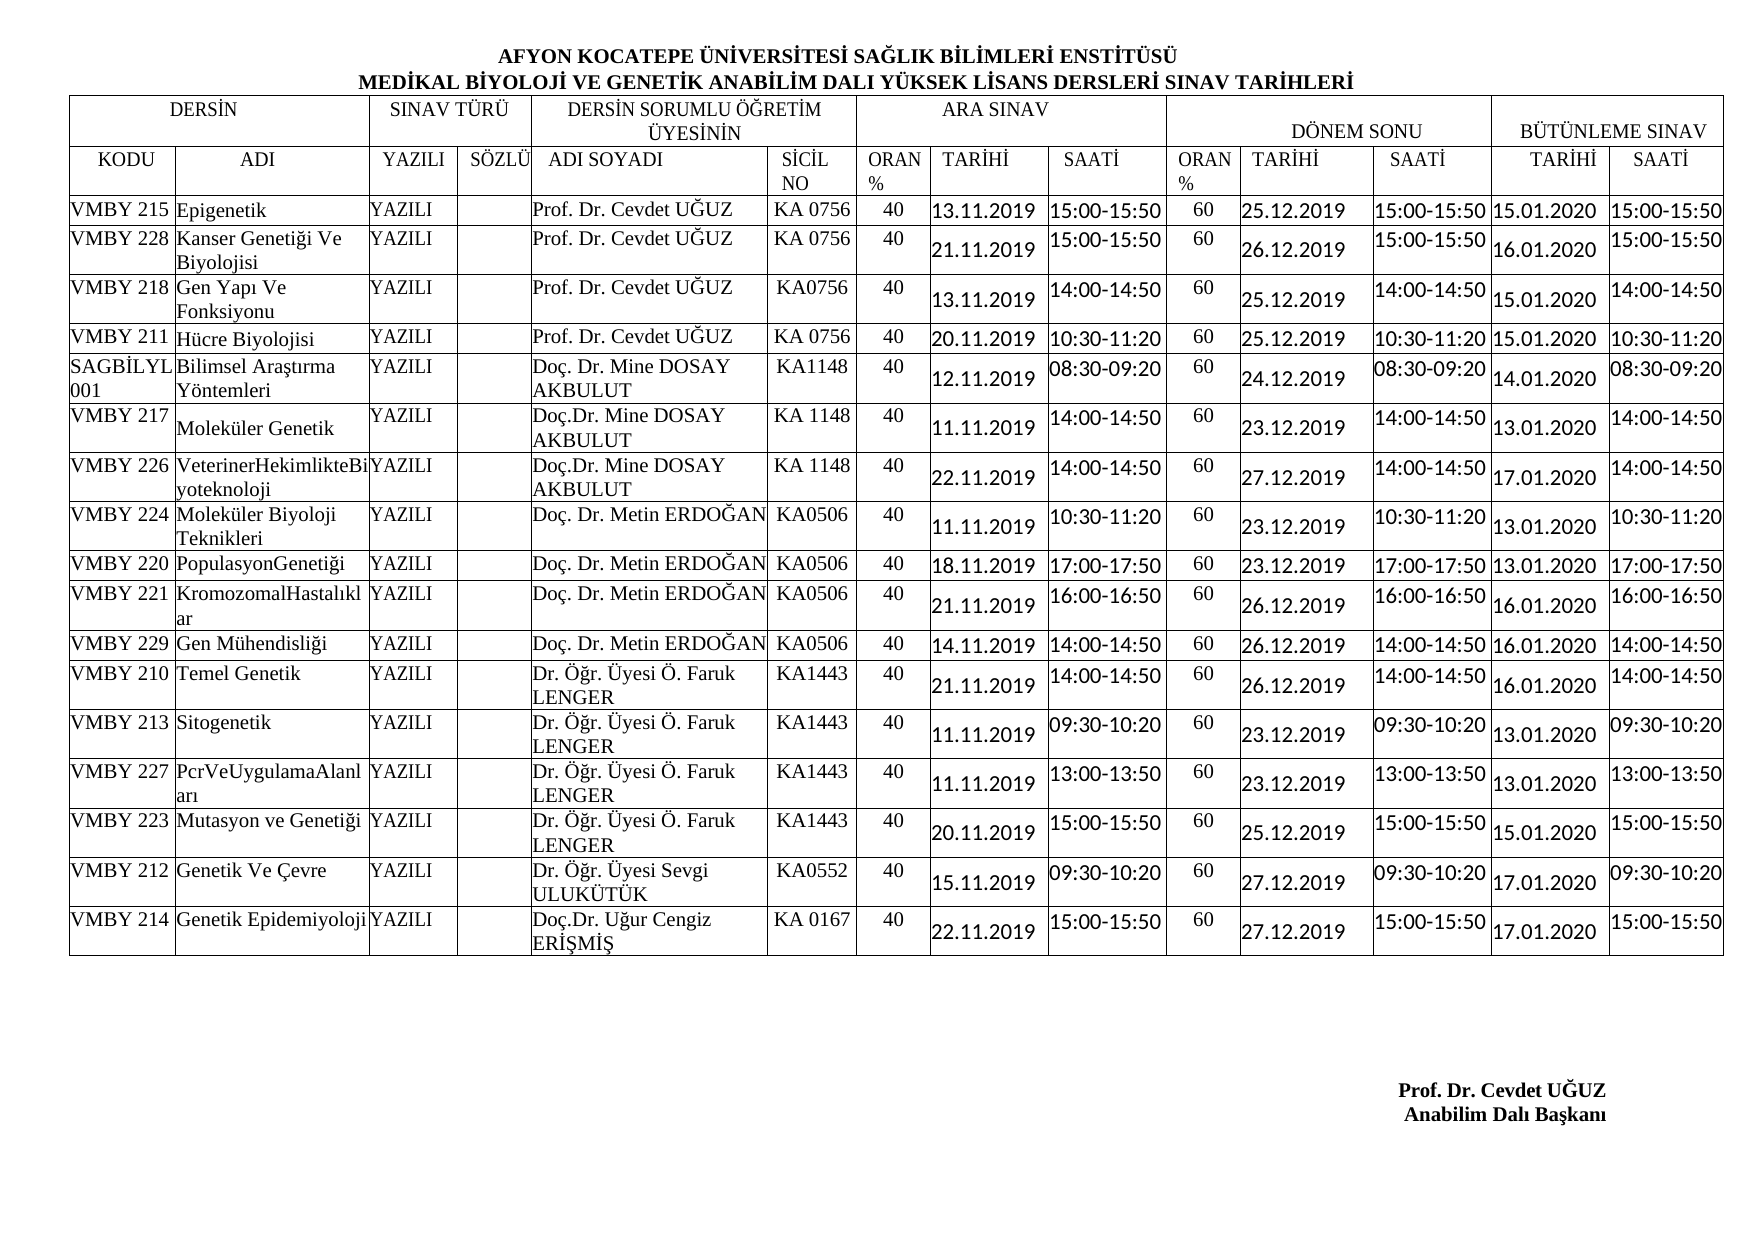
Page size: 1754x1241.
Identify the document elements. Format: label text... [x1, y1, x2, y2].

table_cell 15:00-15:50 [1374, 196, 1491, 224]
table_cell 21.11.2019 [931, 581, 1048, 629]
table_cell 16:00-16:50 [1610, 581, 1723, 629]
table_cell 14:00-14:50 [1374, 453, 1491, 501]
table_cell Doç.Dr. Uğur Cengiz ERİŞMİŞ [532, 907, 767, 955]
table_cell 15:00-15:50 [1049, 809, 1166, 857]
table_cell 15:00-15:50 [1610, 809, 1723, 857]
table_cell YAZILI [370, 354, 457, 402]
table_cell [458, 581, 531, 629]
table_cell VMBY 212 [70, 858, 175, 906]
table_cell KA 1148 [768, 453, 856, 501]
table_cell 09:30-10:20 [1610, 710, 1723, 758]
table_cell 15:00-15:50 [1610, 907, 1723, 955]
table_cell 16.01.2020 [1492, 661, 1609, 709]
table_cell KA 0756 [768, 226, 856, 274]
table_cell 40 [857, 502, 930, 550]
table_cell 26.12.2019 [1241, 661, 1373, 709]
table_cell 60 [1167, 226, 1240, 274]
table_cell 15:00-15:50 [1610, 226, 1723, 274]
table_cell [458, 551, 531, 580]
table_cell 40 [857, 324, 930, 353]
table_cell 11.11.2019 [931, 759, 1048, 807]
table_cell 14:00-14:50 [1610, 404, 1723, 452]
table_cell [458, 453, 531, 501]
table_cell 23.12.2019 [1241, 710, 1373, 758]
table_cell 09:30-10:20 [1374, 710, 1491, 758]
table_cell Kanser Genetiği Ve Biyolojisi [176, 226, 369, 274]
table_cell Dr. Öğr. Üyesi Ö. Faruk LENGER [532, 710, 767, 758]
table_cell VMBY 221 [70, 581, 175, 629]
table_cell TARİHİ [1492, 147, 1609, 195]
table_cell 40 [857, 551, 930, 580]
table_cell KA 0756 [768, 324, 856, 353]
table_cell 09:30-10:20 [1049, 858, 1166, 906]
table_cell Doç. Dr. Metin ERDOĞAN [532, 581, 767, 629]
table_cell 40 [857, 196, 930, 224]
table_cell YAZILI [370, 858, 457, 906]
table_cell VMBY 228 [70, 226, 175, 274]
table_cell 10:30-11:20 [1374, 502, 1491, 550]
table_cell 17.01.2020 [1492, 453, 1609, 501]
table_cell 25.12.2019 [1241, 809, 1373, 857]
table_cell 25.12.2019 [1241, 196, 1373, 224]
table_cell YAZILI [370, 551, 457, 580]
table_cell 14:00-14:50 [1049, 404, 1166, 452]
table_cell 21.11.2019 [931, 226, 1048, 274]
table_cell 17.01.2020 [1492, 858, 1609, 906]
table_cell 24.12.2019 [1241, 354, 1373, 402]
table_cell 10:30-11:20 [1374, 324, 1491, 353]
table_cell 16.01.2020 [1492, 631, 1609, 660]
table_cell 09:30-10:20 [1374, 858, 1491, 906]
table_cell [458, 661, 531, 709]
table_cell VMBY 218 [70, 275, 175, 323]
table_cell 23.12.2019 [1241, 502, 1373, 550]
table_cell 16.01.2020 [1492, 226, 1609, 274]
table_cell 12.11.2019 [931, 354, 1048, 402]
table_cell YAZILI [370, 147, 457, 195]
table_cell KA1443 [768, 661, 856, 709]
table_cell 15.01.2020 [1492, 196, 1609, 224]
table_cell 14.01.2020 [1492, 354, 1609, 402]
table_cell Gen Yapı Ve Fonksiyonu [176, 275, 369, 323]
table_cell 40 [857, 631, 930, 660]
table_cell SAGBİLYL001 [70, 354, 175, 402]
table_cell 13:00-13:50 [1374, 759, 1491, 807]
table_cell 40 [857, 907, 930, 955]
table_cell 09:30-10:20 [1610, 858, 1723, 906]
table_cell KA0506 [768, 551, 856, 580]
table_cell 14:00-14:50 [1610, 453, 1723, 501]
table_cell 15.01.2020 [1492, 324, 1609, 353]
table_cell [458, 502, 531, 550]
table_cell Gen Mühendisliği [176, 631, 369, 660]
table_cell YAZILI [370, 581, 457, 629]
table_cell 60 [1167, 324, 1240, 353]
table_cell Doç. Dr. Metin ERDOĞAN [532, 551, 767, 580]
table_cell SÖZLÜ [458, 147, 531, 195]
table_cell 40 [857, 710, 930, 758]
table_cell 18.11.2019 [931, 551, 1048, 580]
table_cell YAZILI [370, 196, 457, 224]
table_cell SAATİ [1049, 147, 1166, 195]
text MEDİKAL BİYOLOJİ VE GENETİK ANABİLİM DALI YÜKSEK LİSANS DERSLERİ SINAV TARİHLERİ [177, 70, 1536, 94]
table_cell Dr. Öğr. Üyesi Ö. Faruk LENGER [532, 809, 767, 857]
table_cell VMBY 227 [70, 759, 175, 807]
table_cell 23.12.2019 [1241, 404, 1373, 452]
table_cell YAZILI [370, 631, 457, 660]
table_cell 40 [857, 759, 930, 807]
table_cell 16:00-16:50 [1049, 581, 1166, 629]
table_cell VMBY 211 [70, 324, 175, 353]
table_cell 40 [857, 581, 930, 629]
table_cell KA0506 [768, 502, 856, 550]
table_cell SAATİ [1374, 147, 1491, 195]
table_cell 11.11.2019 [931, 502, 1048, 550]
table_cell 13.01.2020 [1492, 759, 1609, 807]
table_cell 14:00-14:50 [1374, 631, 1491, 660]
table_cell 26.12.2019 [1241, 581, 1373, 629]
table_cell 21.11.2019 [931, 661, 1048, 709]
table_cell 14:00-14:50 [1610, 631, 1723, 660]
table_cell KA0756 [768, 275, 856, 323]
table_cell 16:00-16:50 [1374, 581, 1491, 629]
table_cell [458, 809, 531, 857]
table_cell [458, 324, 531, 353]
table_cell 27.12.2019 [1241, 453, 1373, 501]
table_cell YAZILI [370, 404, 457, 452]
table_cell Doç. Dr. Mine DOSAY AKBULUT [532, 354, 767, 402]
table_cell 60 [1167, 907, 1240, 955]
table_cell 40 [857, 453, 930, 501]
table_cell 23.12.2019 [1241, 759, 1373, 807]
table_cell 11.11.2019 [931, 710, 1048, 758]
table_cell 15.01.2020 [1492, 809, 1609, 857]
table_cell 60 [1167, 453, 1240, 501]
table_cell YAZILI [370, 661, 457, 709]
table_cell VMBY 229 [70, 631, 175, 660]
table_cell 22.11.2019 [931, 907, 1048, 955]
text Anabilim Dalı Başkanı [59, 1102, 1606, 1126]
table_cell VMBY 213 [70, 710, 175, 758]
table_cell 13.01.2020 [1492, 710, 1609, 758]
table_cell 17:00-17:50 [1374, 551, 1491, 580]
table_cell VMBY 210 [70, 661, 175, 709]
table_cell KA0506 [768, 631, 856, 660]
table_cell YAZILI [370, 226, 457, 274]
table_header DERSİN [70, 96, 369, 146]
table_cell 60 [1167, 581, 1240, 629]
table_cell 14:00-14:50 [1049, 453, 1166, 501]
table_cell [458, 196, 531, 224]
table_cell KromozomalHastalıklar [176, 581, 369, 629]
table_cell VMBY 223 [70, 809, 175, 857]
table_cell 20.11.2019 [931, 809, 1048, 857]
table_cell [458, 710, 531, 758]
table_cell YAZILI [370, 907, 457, 955]
text AFYON KOCATEPE ÜNİVERSİTESİ SAĞLIK BİLİMLERİ ENSTİTÜSÜ [414, 44, 1261, 68]
table_cell 17:00-17:50 [1610, 551, 1723, 580]
table_cell [458, 907, 531, 955]
table_cell PcrVeUygulamaAlanları [176, 759, 369, 807]
table_cell 13:00-13:50 [1049, 759, 1166, 807]
table_cell 13.01.2020 [1492, 404, 1609, 452]
table_cell YAZILI [370, 759, 457, 807]
table_cell 60 [1167, 551, 1240, 580]
table_cell 13.01.2020 [1492, 551, 1609, 580]
table_cell SİCİL NO [768, 147, 856, 195]
table_cell Dr. Öğr. Üyesi Sevgi ULUKÜTÜK [532, 858, 767, 906]
table_cell 14:00-14:50 [1374, 275, 1491, 323]
table_cell [458, 404, 531, 452]
table_cell 40 [857, 404, 930, 452]
table_cell KA1443 [768, 759, 856, 807]
table_cell 10:30-11:20 [1049, 502, 1166, 550]
table_cell 09:30-10:20 [1049, 710, 1166, 758]
table_cell KA0506 [768, 581, 856, 629]
table_cell Doç.Dr. Mine DOSAY AKBULUT [532, 404, 767, 452]
table_cell 25.12.2019 [1241, 275, 1373, 323]
table_cell 15:00-15:50 [1049, 196, 1166, 224]
table_cell 27.12.2019 [1241, 907, 1373, 955]
table_cell Moleküler Genetik [176, 404, 369, 452]
table_cell TARİHİ [931, 147, 1048, 195]
table_cell KA 1148 [768, 404, 856, 452]
text Prof. Dr. Cevdet UĞUZ [59, 1077, 1606, 1102]
table_cell 22.11.2019 [931, 453, 1048, 501]
table_cell 08:30-09:20 [1049, 354, 1166, 402]
table_cell 08:30-09:20 [1374, 354, 1491, 402]
table_cell ADI [176, 147, 369, 195]
table_cell Doç. Dr. Metin ERDOĞAN [532, 631, 767, 660]
table_cell KA1443 [768, 710, 856, 758]
table_cell YAZILI [370, 275, 457, 323]
table_cell 14:00-14:50 [1049, 275, 1166, 323]
table_cell 10:30-11:20 [1049, 324, 1166, 353]
table_cell 26.12.2019 [1241, 226, 1373, 274]
table_cell 16.01.2020 [1492, 581, 1609, 629]
table_cell 40 [857, 275, 930, 323]
table_cell 40 [857, 809, 930, 857]
table_cell 10:30-11:20 [1610, 502, 1723, 550]
table_cell Prof. Dr. Cevdet UĞUZ [532, 226, 767, 274]
table_cell 60 [1167, 809, 1240, 857]
table_cell 60 [1167, 858, 1240, 906]
table_cell 13.11.2019 [931, 196, 1048, 224]
table_cell 17:00-17:50 [1049, 551, 1166, 580]
table_cell VMBY 217 [70, 404, 175, 452]
table_header ARA SINAV [857, 96, 1166, 146]
table_cell Epigenetik [176, 196, 369, 224]
table_cell Bilimsel Araştırma Yöntemleri [176, 354, 369, 402]
table_cell KA 0167 [768, 907, 856, 955]
table_cell 15:00-15:50 [1049, 907, 1166, 955]
table_cell 15.01.2020 [1492, 275, 1609, 323]
table_cell Hücre Biyolojisi [176, 324, 369, 353]
table_cell 60 [1167, 631, 1240, 660]
table_cell 15:00-15:50 [1610, 196, 1723, 224]
table_cell ORAN % [857, 147, 930, 195]
table_cell Genetik Epidemiyoloji [176, 907, 369, 955]
table_cell YAZILI [370, 502, 457, 550]
table_cell 17.01.2020 [1492, 907, 1609, 955]
table_cell 60 [1167, 196, 1240, 224]
table_cell 15:00-15:50 [1374, 907, 1491, 955]
table_cell Doç.Dr. Mine DOSAY AKBULUT [532, 453, 767, 501]
table_cell 15:00-15:50 [1374, 809, 1491, 857]
table_cell 14:00-14:50 [1610, 661, 1723, 709]
table_cell 60 [1167, 275, 1240, 323]
table_cell 13.11.2019 [931, 275, 1048, 323]
table_cell 11.11.2019 [931, 404, 1048, 452]
table_header SINAV TÜRÜ [370, 96, 531, 146]
table_cell Dr. Öğr. Üyesi Ö. Faruk LENGER [532, 759, 767, 807]
table_cell 15:00-15:50 [1049, 226, 1166, 274]
table_cell PopulasyonGenetiği [176, 551, 369, 580]
table_cell Prof. Dr. Cevdet UĞUZ [532, 324, 767, 353]
table_cell TARİHİ [1241, 147, 1373, 195]
table_header DERSİN SORUMLU ÖĞRETİM ÜYESİNİN [532, 96, 856, 146]
table_cell [458, 354, 531, 402]
table_cell 10:30-11:20 [1610, 324, 1723, 353]
table_cell YAZILI [370, 453, 457, 501]
table_cell [458, 631, 531, 660]
table_cell 15.11.2019 [931, 858, 1048, 906]
table_cell [458, 858, 531, 906]
table_cell 40 [857, 858, 930, 906]
table_cell 20.11.2019 [931, 324, 1048, 353]
table_cell 60 [1167, 354, 1240, 402]
table_cell YAZILI [370, 809, 457, 857]
table_cell Prof. Dr. Cevdet UĞUZ [532, 196, 767, 224]
table_cell 14:00-14:50 [1374, 661, 1491, 709]
table_cell 14:00-14:50 [1049, 631, 1166, 660]
table_cell YAZILI [370, 710, 457, 758]
table_cell Dr. Öğr. Üyesi Ö. Faruk LENGER [532, 661, 767, 709]
table_cell 25.12.2019 [1241, 324, 1373, 353]
table_header DÖNEM SONU [1167, 96, 1491, 146]
table_cell 40 [857, 354, 930, 402]
table_cell 14:00-14:50 [1049, 661, 1166, 709]
table_cell ORAN % [1167, 147, 1240, 195]
table_cell 40 [857, 226, 930, 274]
table_cell 60 [1167, 502, 1240, 550]
table_cell [458, 275, 531, 323]
table_cell 14:00-14:50 [1610, 275, 1723, 323]
table_cell Mutasyon ve Genetiği [176, 809, 369, 857]
table_header BÜTÜNLEME SINAV [1492, 96, 1723, 146]
table_cell 60 [1167, 661, 1240, 709]
table_cell Sitogenetik [176, 710, 369, 758]
table_cell KA1148 [768, 354, 856, 402]
table_cell 13:00-13:50 [1610, 759, 1723, 807]
table_cell 15:00-15:50 [1374, 226, 1491, 274]
table_cell 60 [1167, 710, 1240, 758]
table_cell 23.12.2019 [1241, 551, 1373, 580]
table_cell 14:00-14:50 [1374, 404, 1491, 452]
table_cell Moleküler Biyoloji Teknikleri [176, 502, 369, 550]
table_cell Genetik Ve Çevre [176, 858, 369, 906]
table_cell VMBY 214 [70, 907, 175, 955]
table_cell 26.12.2019 [1241, 631, 1373, 660]
table_cell [458, 759, 531, 807]
table_cell Prof. Dr. Cevdet UĞUZ [532, 275, 767, 323]
table_cell Temel Genetik [176, 661, 369, 709]
table_cell KA1443 [768, 809, 856, 857]
table_cell [458, 226, 531, 274]
table_cell 40 [857, 661, 930, 709]
table_cell 13.01.2020 [1492, 502, 1609, 550]
table_cell VMBY 224 [70, 502, 175, 550]
table_cell VMBY 226 [70, 453, 175, 501]
table_cell Doç. Dr. Metin ERDOĞAN [532, 502, 767, 550]
table_cell ADI SOYADI [532, 147, 767, 195]
table_cell KA 0756 [768, 196, 856, 224]
table_cell YAZILI [370, 324, 457, 353]
table_cell 08:30-09:20 [1610, 354, 1723, 402]
table_cell KODU [70, 147, 175, 195]
table_cell 60 [1167, 759, 1240, 807]
table_cell VeterinerHekimlikteBiyoteknoloji [176, 453, 369, 501]
table_cell VMBY 220 [70, 551, 175, 580]
table_cell VMBY 215 [70, 196, 175, 224]
table_cell 14.11.2019 [931, 631, 1048, 660]
table_cell 27.12.2019 [1241, 858, 1373, 906]
table_cell SAATİ [1610, 147, 1723, 195]
table_cell KA0552 [768, 858, 856, 906]
table_cell 60 [1167, 404, 1240, 452]
